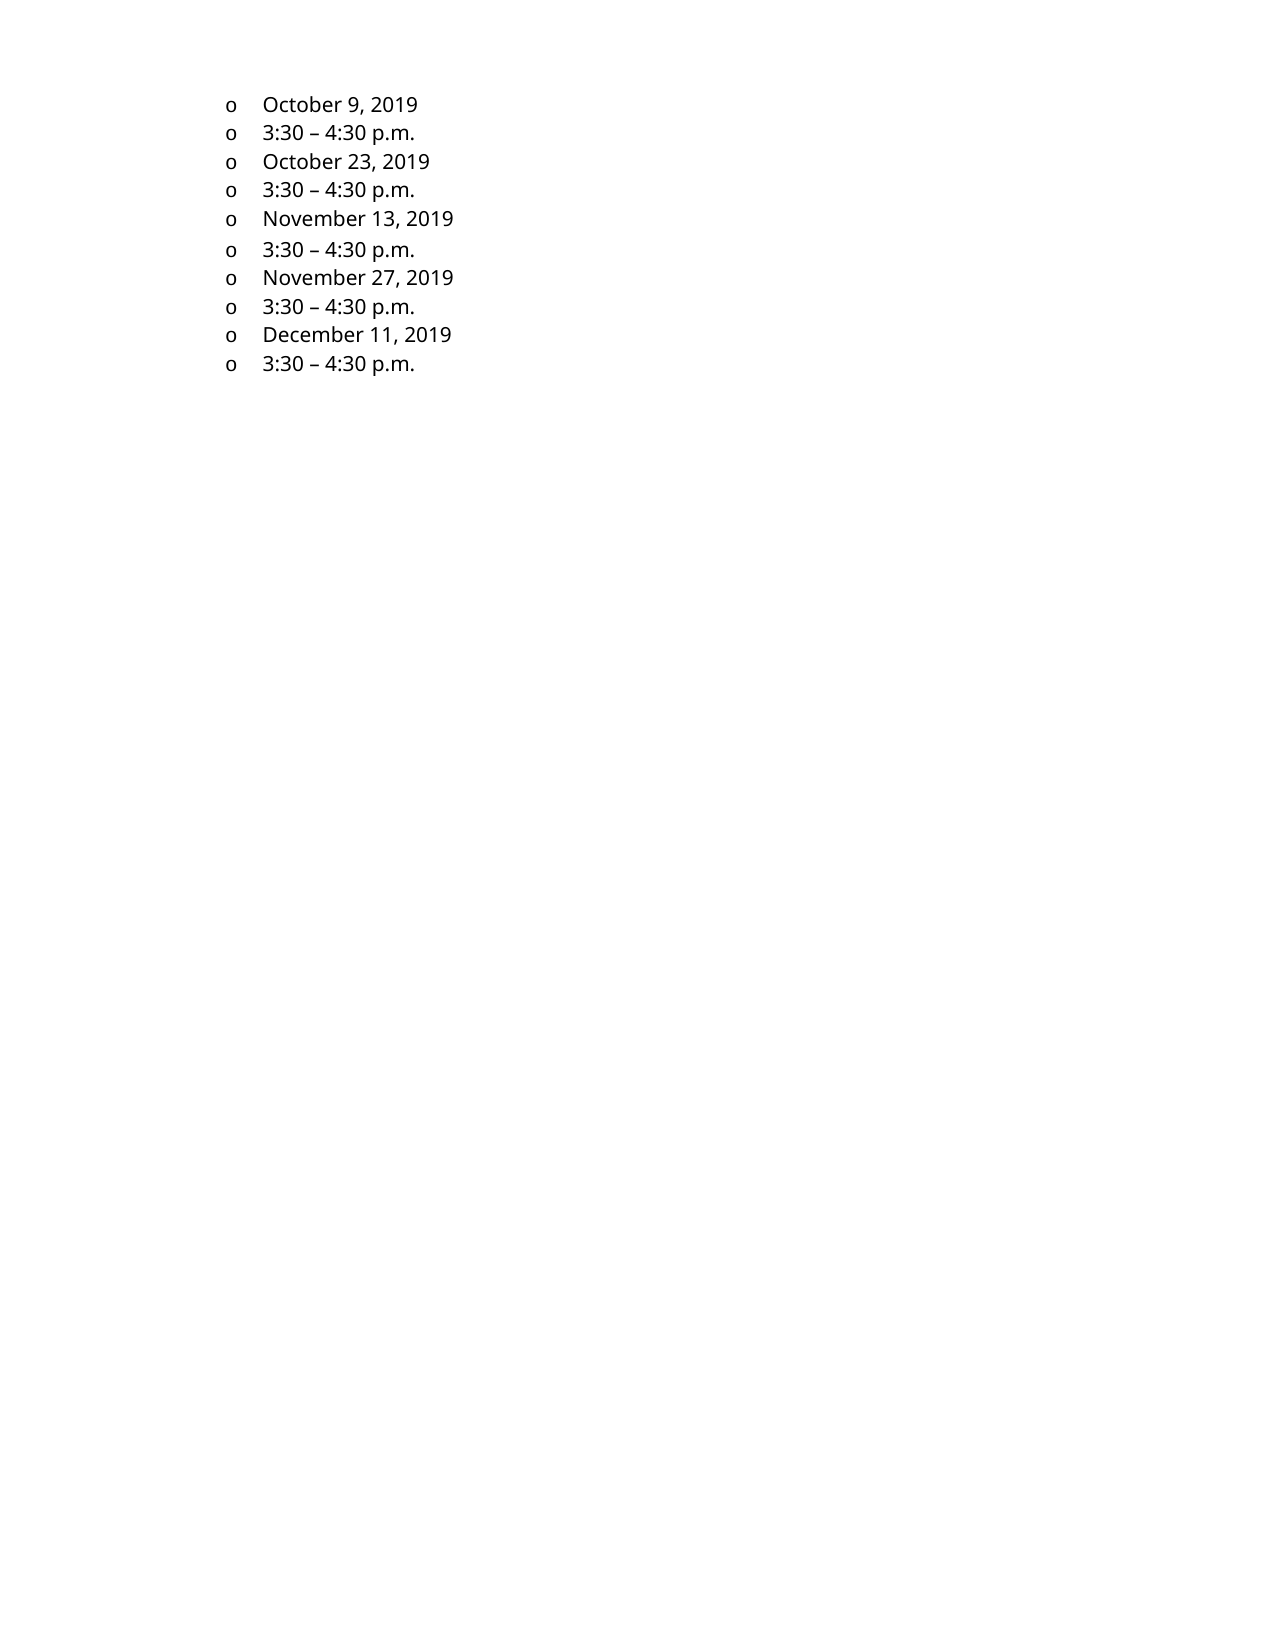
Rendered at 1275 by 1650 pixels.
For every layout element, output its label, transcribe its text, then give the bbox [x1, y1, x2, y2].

list 3:30 – 4:30 p.m. [225, 292, 1162, 321]
list 3:30 – 4:30 p.m. [225, 235, 1162, 263]
list October 9, 2019 [225, 90, 1162, 118]
list December 11, 2019 [225, 321, 1162, 349]
list 3:30 – 4:30 p.m. [225, 118, 1162, 147]
list 3:30 – 4:30 p.m. [225, 349, 1162, 378]
list November 27, 2019 [225, 263, 1162, 292]
list November 13, 2019 [225, 204, 1162, 233]
list October 23, 2019 [225, 147, 1162, 176]
list 3:30 – 4:30 p.m. [225, 176, 1162, 204]
